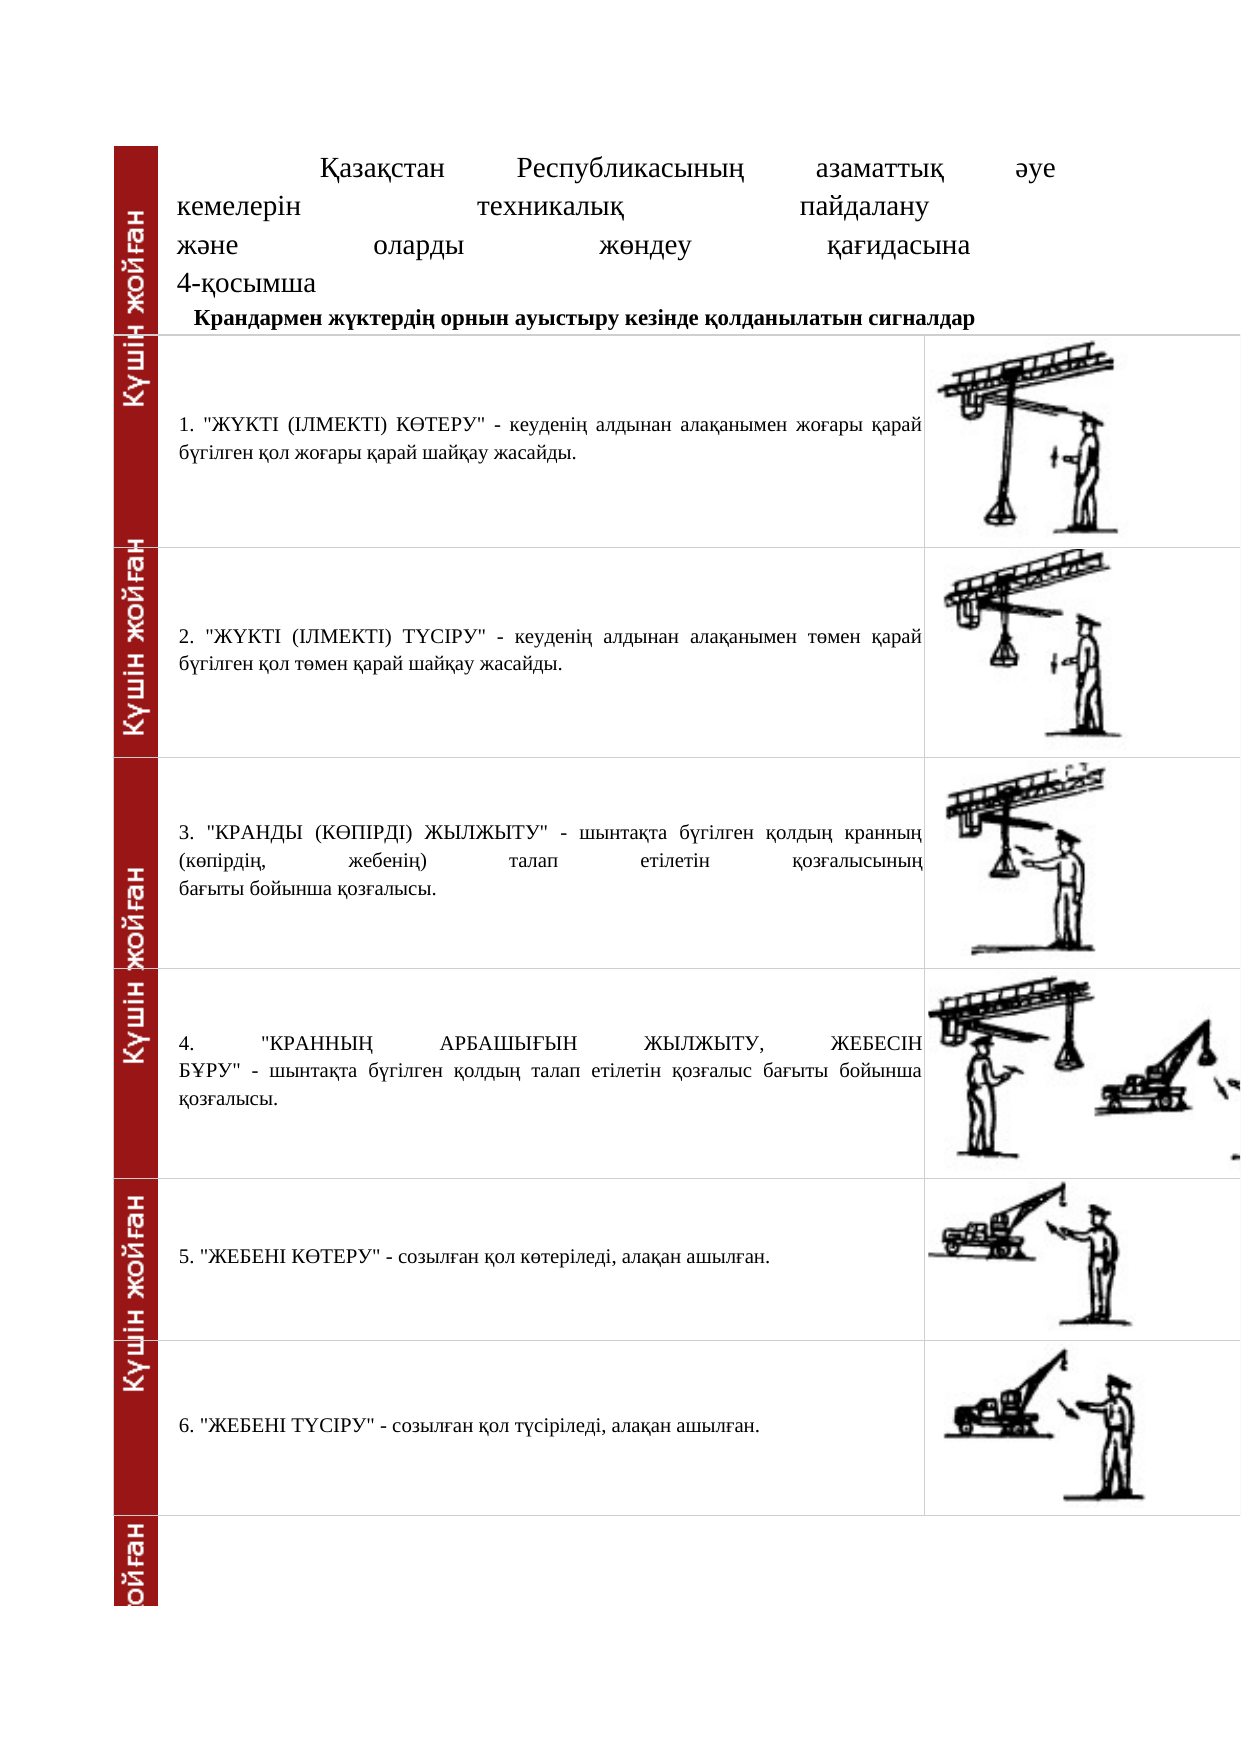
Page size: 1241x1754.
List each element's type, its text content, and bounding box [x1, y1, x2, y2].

picture [928, 1180, 1137, 1333]
table_cell 4. "КРАННЫҢ АРБАШЫҒЫН ЖЫЛЖЫТУ, ЖЕБЕСІН БҰРУ" - шынтақта бүгілген қолдың талап етілетін қозғалыс бағыты бойынша қозғалысы. [114, 969, 924, 1178]
table_cell [925, 1341, 1240, 1515]
table_header [925, 336, 1240, 547]
picture [928, 337, 1135, 540]
table_cell 3. "КРАНДЫ (КӨПІРДІ) ЖЫЛЖЫТУ" - шынтақта бүгілген қолдың кранның (көпірдің, жебенің) талап етілетін қозғалысының бағыты бойынша қозғалысы. [114, 758, 924, 967]
table_cell [925, 1179, 1240, 1340]
picture [114, 146, 158, 150]
table_cell [925, 758, 1240, 967]
table_cell 5. "ЖЕБЕНІ КӨТЕРУ" - созылған қол көтеріледі, алақан ашылған. [114, 1179, 924, 1340]
table_cell [925, 548, 1240, 757]
picture [928, 970, 1241, 1171]
picture [928, 549, 1156, 750]
table_cell 6. "ЖЕБЕНІ ТҮСІРУ" - созылған қол түсіріледі, алақан ашылған. [114, 1341, 924, 1515]
text Крандармен жүктердің орнын ауыстыру кезінде қолданылатын сигналдар [112, 304, 1128, 331]
table_cell 2. "ЖҮКТІ (ІЛМЕКТІ) ТҮСІРУ" - кеуденің алдынан алақанымен төмен қарай бүгілген қол төмен қарай шайқау жасайды. [114, 548, 924, 757]
table_cell [925, 969, 1240, 1178]
text Қазақстан Республикасының азаматтық әуе кемелерін техникалық пайдалану және оларды жөндеу қағидасына 4-қосымша [112, 150, 1128, 299]
picture [114, 1516, 158, 1606]
picture [114, 299, 158, 304]
picture [928, 760, 1127, 960]
table_header 1. "ЖҮКТІ (ІЛМЕКТІ) КӨТЕРУ" - кеуденің алдынан алақанымен жоғары қарай бүгілген қол жоғары қарай шайқау жасайды. [114, 336, 924, 547]
picture [928, 1342, 1154, 1508]
